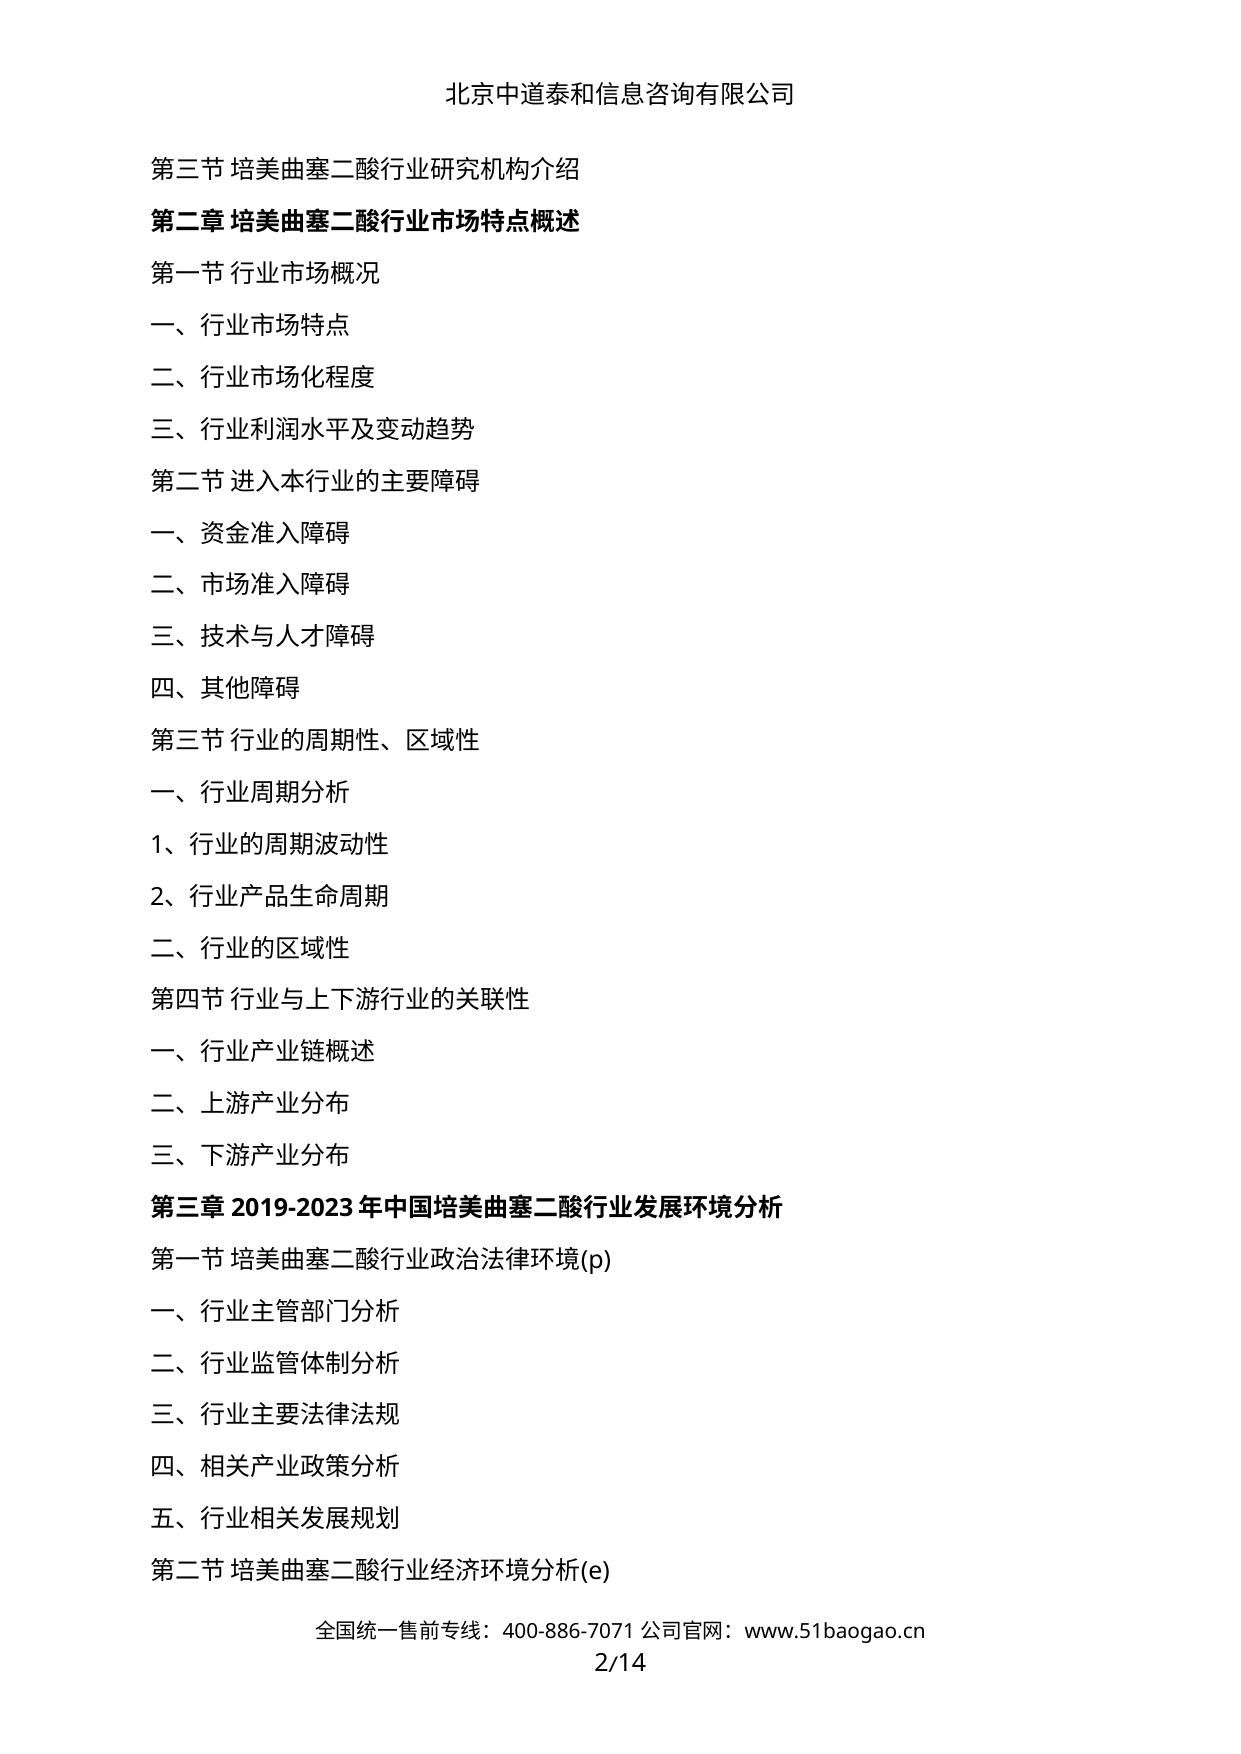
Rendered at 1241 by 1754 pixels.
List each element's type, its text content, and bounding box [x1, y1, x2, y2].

text 二、行业的区域性 [150, 928, 1090, 964]
text 第二章 培美曲塞二酸行业市场特点概述 [150, 202, 1090, 238]
text 一、行业市场特点 [150, 306, 1090, 342]
text 一、行业主管部门分析 [150, 1291, 1090, 1327]
text 一、资金准入障碍 [150, 513, 1090, 549]
text 第一节 行业市场概况 [150, 254, 1090, 290]
text 四、相关产业政策分析 [150, 1447, 1090, 1483]
text 一、行业产业链概述 [150, 1032, 1090, 1068]
text 二、行业市场化程度 [150, 357, 1090, 394]
text 第四节 行业与上下游行业的关联性 [150, 980, 1090, 1016]
text 第二节 培美曲塞二酸行业经济环境分析(e) [150, 1551, 1090, 1587]
text 第三节 培美曲塞二酸行业研究机构介绍 [150, 150, 1090, 186]
text 三、技术与人才障碍 [150, 617, 1090, 653]
text 第二节 进入本行业的主要障碍 [150, 461, 1090, 497]
text 2、行业产品生命周期 [150, 876, 1090, 912]
text 1、行业的周期波动性 [150, 824, 1090, 861]
text 第一节 培美曲塞二酸行业政治法律环境(p) [150, 1239, 1090, 1276]
text 第三章 2019-2023年中国培美曲塞二酸行业发展环境分析 [150, 1187, 1090, 1224]
text 三、下游产业分布 [150, 1136, 1090, 1172]
text 二、行业监管体制分析 [150, 1343, 1090, 1379]
text 三、行业利润水平及变动趋势 [150, 409, 1090, 446]
text 五、行业相关发展规划 [150, 1499, 1090, 1535]
text 二、市场准入障碍 [150, 565, 1090, 601]
text 第三节 行业的周期性、区域性 [150, 721, 1090, 757]
text 一、行业周期分析 [150, 772, 1090, 809]
text 二、上游产业分布 [150, 1084, 1090, 1120]
text 三、行业主要法律法规 [150, 1395, 1090, 1431]
text 四、其他障碍 [150, 669, 1090, 705]
